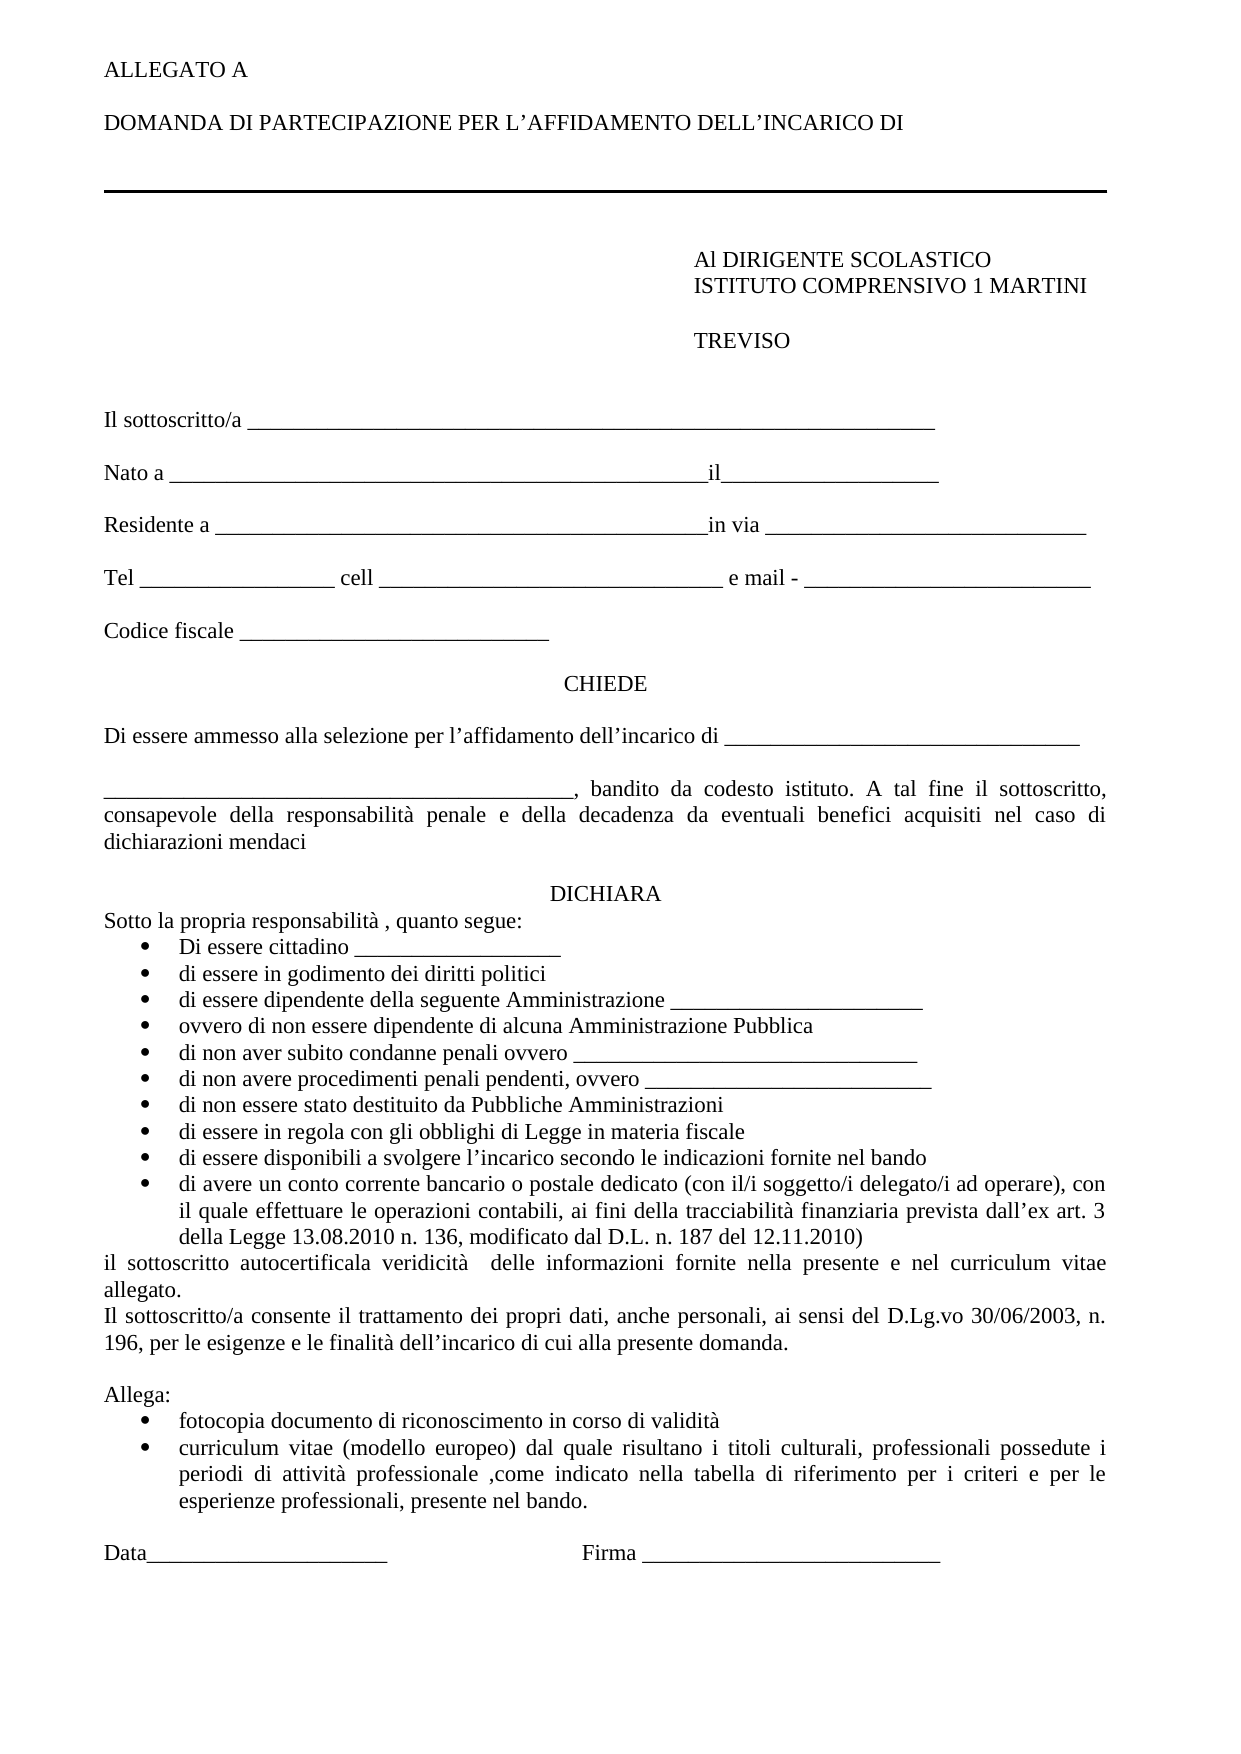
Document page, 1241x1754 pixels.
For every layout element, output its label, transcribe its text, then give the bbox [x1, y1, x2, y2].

text Residente a ___________________________________________in via ____________________________ [103, 512, 1107, 538]
text DOMANDA DI PARTECIPAZIONE PER L’AFFIDAMENTO DELL’INCARICO DI [103, 109, 1107, 135]
list di non aver subito condanne penali ovvero ______________________________ [141, 1039, 1107, 1065]
list di non essere stato destituito da Pubbliche Amministrazioni [141, 1091, 1107, 1118]
list fotocopia documento di riconoscimento in corso di validità [141, 1408, 1107, 1434]
list di essere dipendente della seguente Amministrazione ______________________ [141, 986, 1107, 1012]
text Il sottoscritto/a consente il trattamento dei propri dati, anche personali, ai sensi del D.Lg.vo 30/06/2003, n. 196, per le esigenze e le finalità dell’incarico di cui alla presente domanda. [103, 1302, 1107, 1355]
list di avere un conto corrente bancario o postale dedicato (con il/i soggetto/i delegato/i ad operare), con il quale effettuare le operazioni contabili, ai fini della tracciabilità finanziaria prevista dall’ex art. 3 della Legge 13.08.2010 n. 136, modificato dal D.L. n. 187 del 12.11.2010) [141, 1170, 1107, 1249]
list di essere disponibili a svolgere l’incarico secondo le indicazioni fornite nel bando [141, 1144, 1107, 1170]
text Il sottoscritto/a ____________________________________________________________ [103, 406, 1107, 432]
text il sottoscritto autocertificala veridicità delle informazioni fornite nella presente e nel curriculum vitae allegato. [103, 1249, 1107, 1302]
text DICHIARA [103, 881, 1107, 907]
list di essere in godimento dei diritti politici [141, 959, 1107, 986]
list curriculum vitae (modello europeo) dal quale risultano i titoli culturali, professionali possedute i periodi di attività professionale ,come indicato nella tabella di riferimento per i criteri e per le esperienze professionali, presente nel bando. [141, 1434, 1107, 1513]
list di non avere procedimenti penali pendenti, ovvero _________________________ [141, 1065, 1107, 1091]
list Di essere cittadino __________________ [141, 933, 1107, 959]
text Tel _________________ cell ______________________________ e mail - _________________________ [103, 564, 1107, 591]
text Codice fiscale ___________________________ [103, 617, 1107, 643]
text ALLEGATO A [103, 56, 1107, 82]
text Al DIRIGENTE SCOLASTICO [103, 246, 1107, 272]
text Allega: [103, 1381, 1107, 1408]
text ISTITUTO COMPRENSIVO 1 MARTINI [103, 272, 1107, 298]
list ovvero di non essere dipendente di alcuna Amministrazione Pubblica [141, 1012, 1107, 1039]
text CHIEDE [103, 670, 1107, 696]
text _________________________________________, bandito da codesto istituto. A tal fine il sottoscritto, consapevole della responsabilità penale e della decadenza da eventuali benefici acquisiti nel caso di dichiarazioni mendaci [103, 775, 1107, 854]
text Di essere ammesso alla selezione per l’affidamento dell’incarico di _______________________________ [103, 722, 1107, 749]
text TREVISO [103, 327, 1107, 353]
text Nato a _______________________________________________il___________________ [103, 459, 1107, 485]
list di essere in regola con gli obblighi di Legge in materia fiscale [141, 1118, 1107, 1144]
text Sotto la propria responsabilità , quanto segue: [103, 907, 1107, 933]
text Data_____________________ Firma __________________________ [103, 1539, 1107, 1566]
